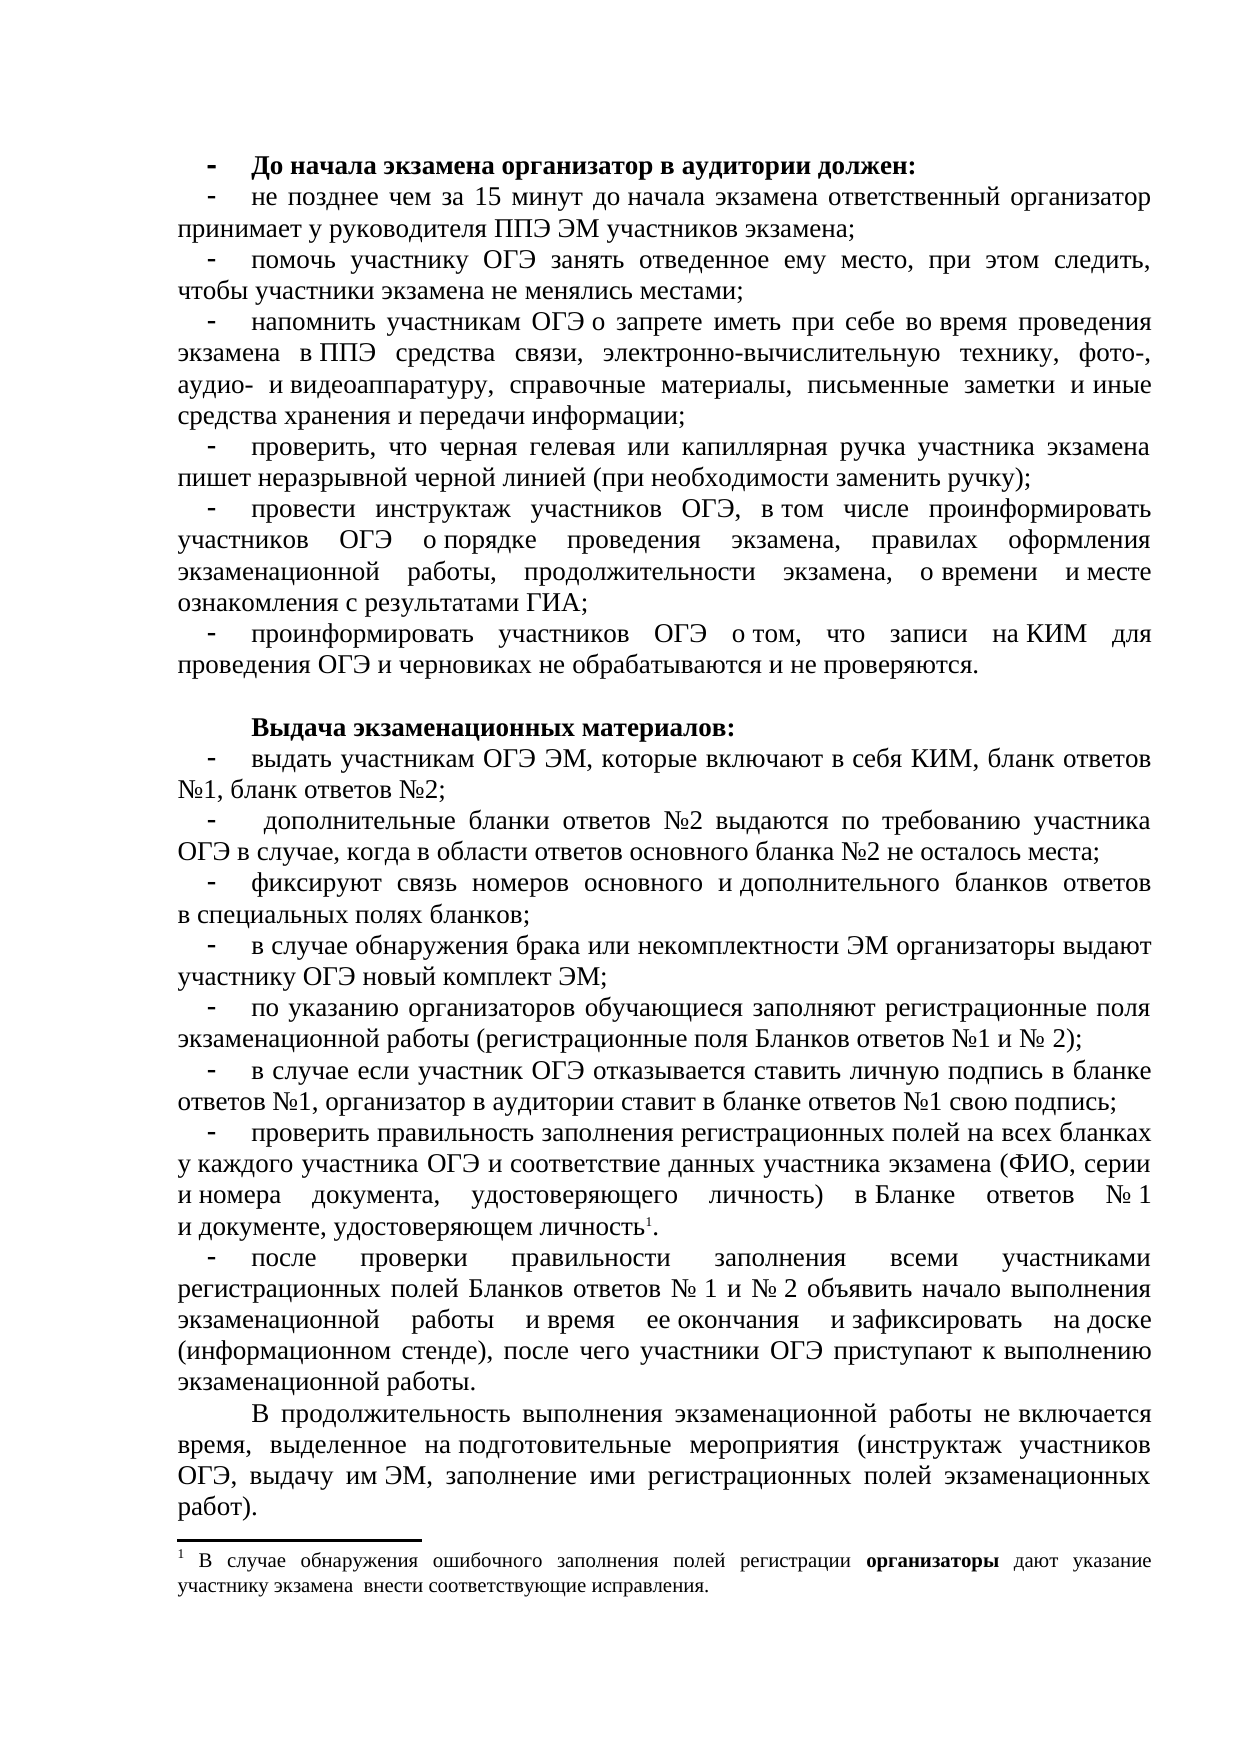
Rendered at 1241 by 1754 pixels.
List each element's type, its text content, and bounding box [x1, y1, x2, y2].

list в случае обнаружения брака или некомплектности ЭМ организаторы выдают участнику ОГЭ новый комплект ЭМ; [177, 929, 1152, 991]
list помочь участнику ОГЭ занять отведенное ему место, при этом следить, чтобы участники экзамена не менялись местами; [177, 243, 1152, 305]
list по указанию организаторов обучающиеся заполняют регистрационные поля экзаменационной работы (регистрационные поля Бланков ответов №1 и № 2); [177, 991, 1152, 1054]
list выдать участникам ОГЭ ЭМ, которые включают в себя КИМ, бланк ответов №1, бланк ответов №2; [177, 742, 1152, 804]
list в случае если участник ОГЭ отказывается ставить личную подпись в бланке ответов №1, организатор в аудитории ставит в бланке ответов №1 свою подпись; [177, 1054, 1152, 1116]
list проинформировать участников ОГЭ о том, что записи на КИМ для проведения ОГЭ и черновиках не обрабатываются и не проверяются. [177, 617, 1152, 679]
list после проверки правильности заполнения всеми участниками регистрационных полей Бланков ответов № 1 и № 2 объявить начало выполнения экзаменационной работы и время ее окончания и зафиксировать на доске (информационном стенде), после чего участники ОГЭ приступают к выполнению экзаменационной работы. [177, 1241, 1152, 1397]
list дополнительные бланки ответов №2 выдаются по требованию участника ОГЭ в случае, когда в области ответов основного бланка №2 не осталось места; [177, 804, 1152, 867]
list не позднее чем за 15 минут до начала экзамена ответственный организатор принимает у руководителя ППЭ ЭМ участников экзамена; [177, 181, 1152, 243]
list проверить правильность заполнения регистрационных полей на всех бланках у каждого участника ОГЭ и соответствие данных участника экзамена (ФИО, серии и номера документа, удостоверяющего личность) в Бланке ответов № 1 и документе, удостоверяющем личность. [177, 1116, 1152, 1241]
text Выдача экзаменационных материалов: [177, 711, 1152, 742]
list До начала экзамена организатор в аудитории должен: [177, 149, 1152, 181]
list напомнить участникам ОГЭ о запрете иметь при себе во время проведения экзамена в ППЭ средства связи, электронно-вычислительную технику, фото-, аудио- и видеоаппаратуру, справочные материалы, письменные заметки и иные средства хранения и передачи информации; [177, 305, 1152, 430]
list фиксируют связь номеров основного и дополнительного бланков ответов в специальных полях бланков; [177, 867, 1152, 929]
list проверить, что черная гелевая или капиллярная ручка участника экзамена пишет неразрывной черной линией (при необходимости заменить ручку); [177, 430, 1152, 492]
text В продолжительность выполнения экзаменационной работы не включается время, выделенное на подготовительные мероприятия (инструктаж участников ОГЭ, выдачу им ЭМ, заполнение ими регистрационных полей экзаменационных работ). [177, 1397, 1152, 1521]
list провести инструктаж участников ОГЭ, в том числе проинформировать участников ОГЭ о порядке проведения экзамена, правилах оформления экзаменационной работы, продолжительности экзамена, о времени и месте ознакомления с результатами ГИА; [177, 492, 1152, 617]
